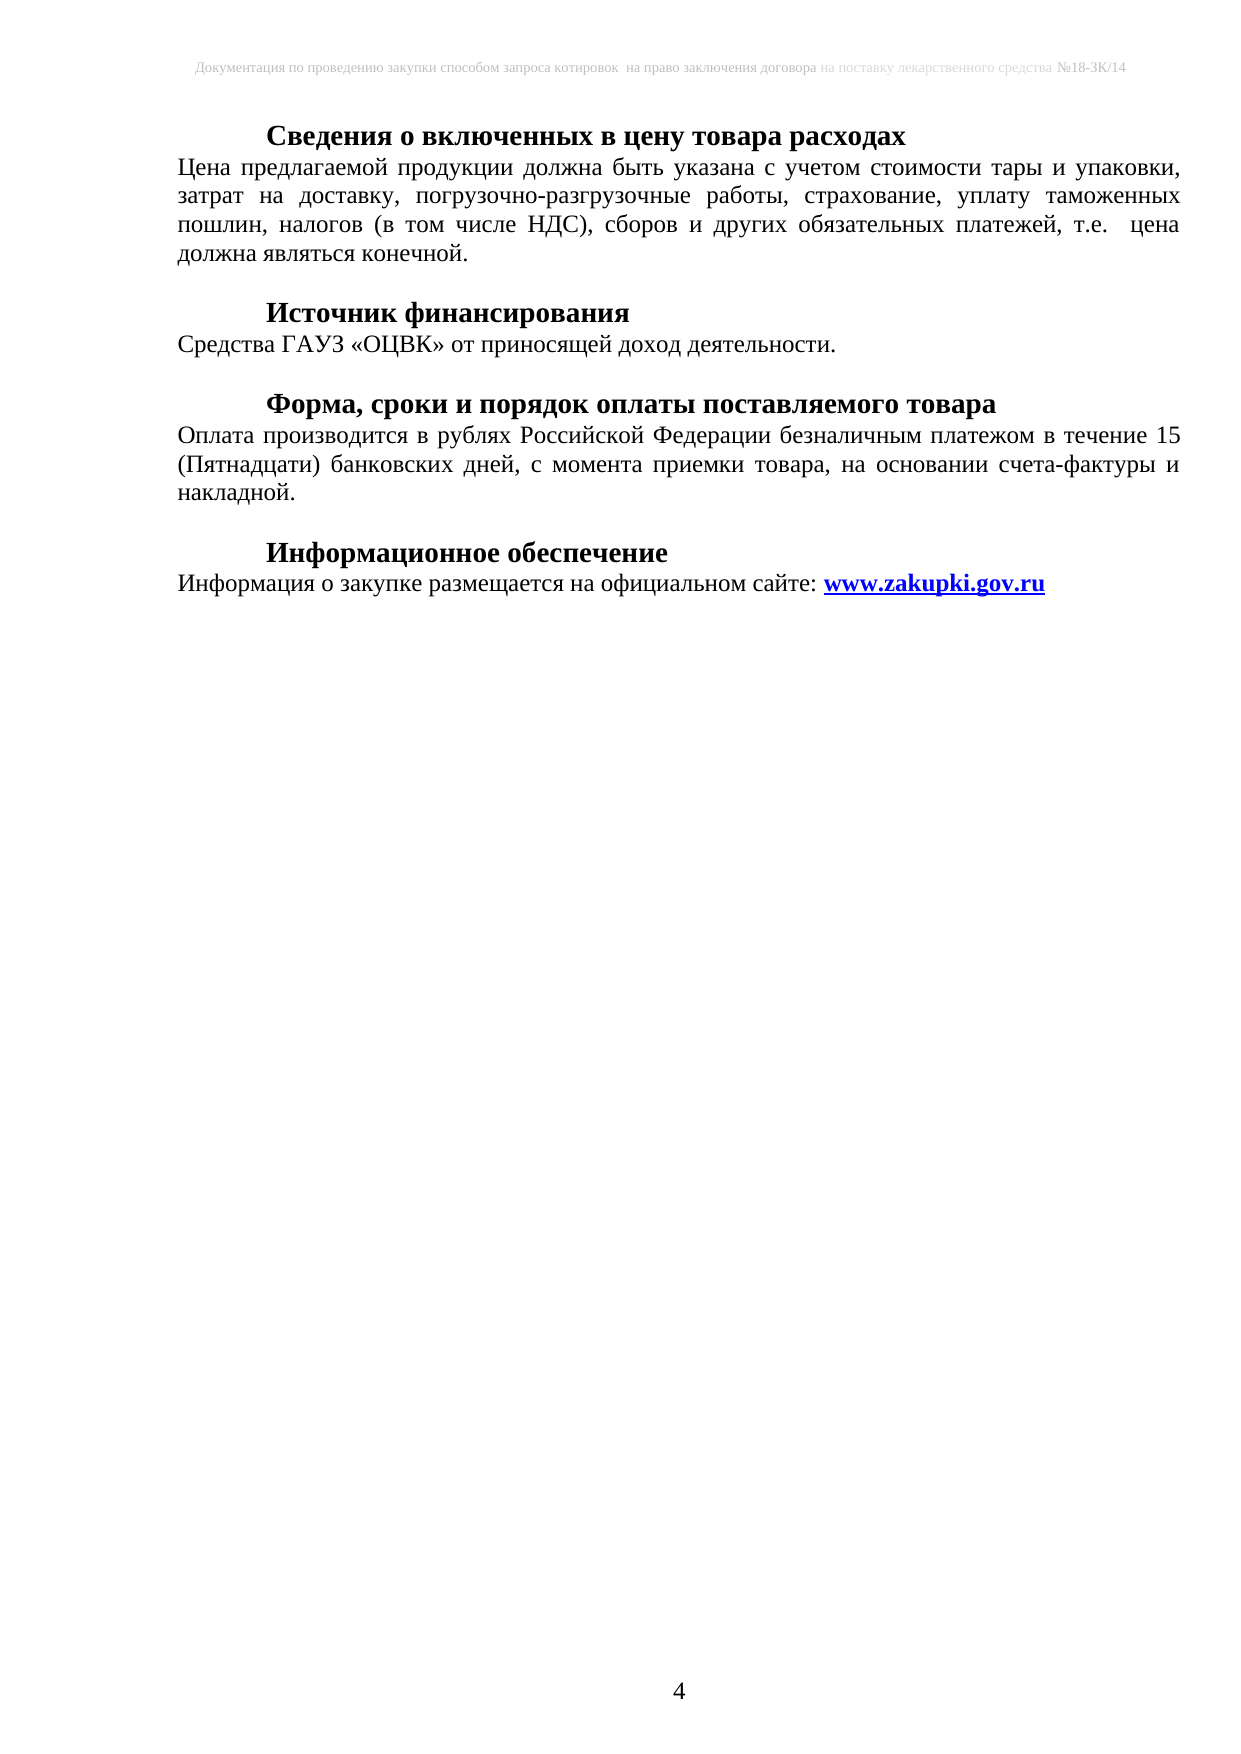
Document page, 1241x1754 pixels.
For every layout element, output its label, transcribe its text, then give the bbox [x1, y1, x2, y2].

text Средства ГАУЗ «ОЦВК» от приносящей доход деятельности. [177, 329, 1181, 358]
subtitle Источник финансирования [177, 295, 1181, 329]
text Цена предлагаемой продукции должна быть указана с учетом стоимости тары и упаковки, затрат на доставку, погрузочно-разгрузочные работы, страхование, уплату таможенных пошлин, налогов (в том числе НДС), сборов и других обязательных платежей, т.е. цена должна являться конечной. [177, 152, 1181, 267]
subtitle Сведения о включенных в цену товара расходах [177, 118, 1181, 152]
list Информация о закупке размещается на официальном сайте: www.zakupki.gov.ru [177, 568, 1181, 597]
subtitle Информационное обеспечение [177, 535, 1181, 568]
text Оплата производится в рублях Российской Федерации безналичным платежом в течение 15 (Пятнадцати) банковских дней, с момента приемки товара, на основании счета-фактуры и накладной. [177, 420, 1181, 506]
subtitle Форма, сроки и порядок оплаты поставляемого товара [177, 386, 1181, 420]
